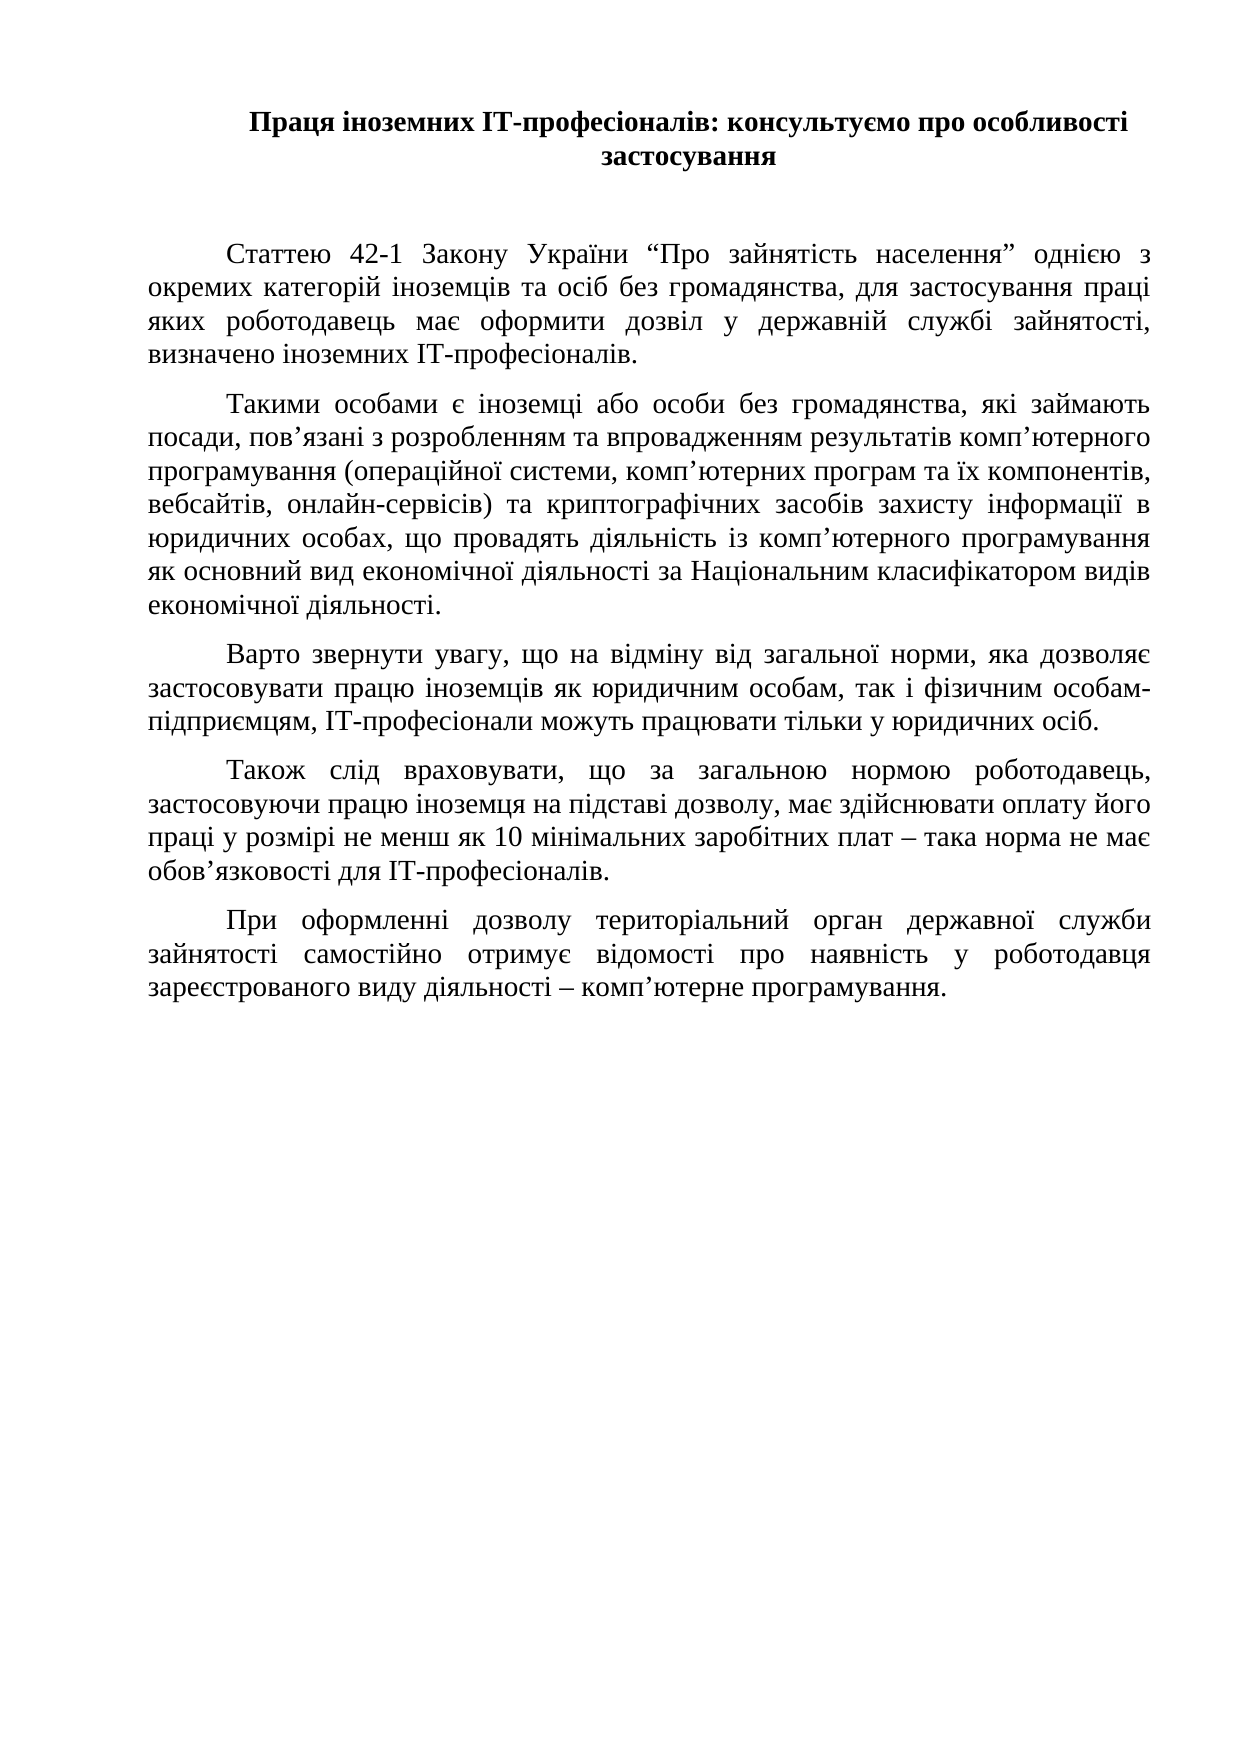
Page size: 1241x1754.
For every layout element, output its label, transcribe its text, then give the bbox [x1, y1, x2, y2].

text Такими особами є іноземці або особи без громадянства, які займають посади, пов’язані з розробленням та впровадженням результатів комп’ютерного програмування (операційної системи, комп’ютерних програм та їх компонентів, вебсайтів, онлайн-сервісів) та криптографічних засобів захисту інформації в юридичних особах, що провадять діяльність із комп’ютерного програмування як основний вид економічної діяльності за Національним класифікатором видів економічної діяльності. [148, 386, 1152, 621]
text Варто звернути увагу, що на відміну від загальної норми, яка дозволяє застосовувати працю іноземців як юридичним особам, так і фізичним особам-підприємцям, ІТ-професіонали можуть працювати тільки у юридичних осіб. [148, 636, 1152, 737]
text Статтею 42-1 Закону України “Про зайнятість населення” однією з окремих категорій іноземців та осіб без громадянства, для застосування праці яких роботодавець має оформити дозвіл у державній службі зайнятості, визначено іноземних ІТ-професіоналів. [148, 236, 1152, 370]
text Праця іноземних ІТ-професіоналів: консультуємо про особливості застосування [226, 104, 1152, 171]
text При оформленні дозволу територіальний орган державної служби зайнятості самостійно отримує відомості про наявність у роботодавця зареєстрованого виду діяльності – комп’ютерне програмування. [148, 902, 1152, 1003]
text Також слід враховувати, що за загальною нормою роботодавець, застосовуючи працю іноземця на підставі дозволу, має здійснювати оплату його праці у розмірі не менш як 10 мінімальних заробітних плат – така норма не має обов’язковості для ІТ-професіоналів. [148, 752, 1152, 887]
